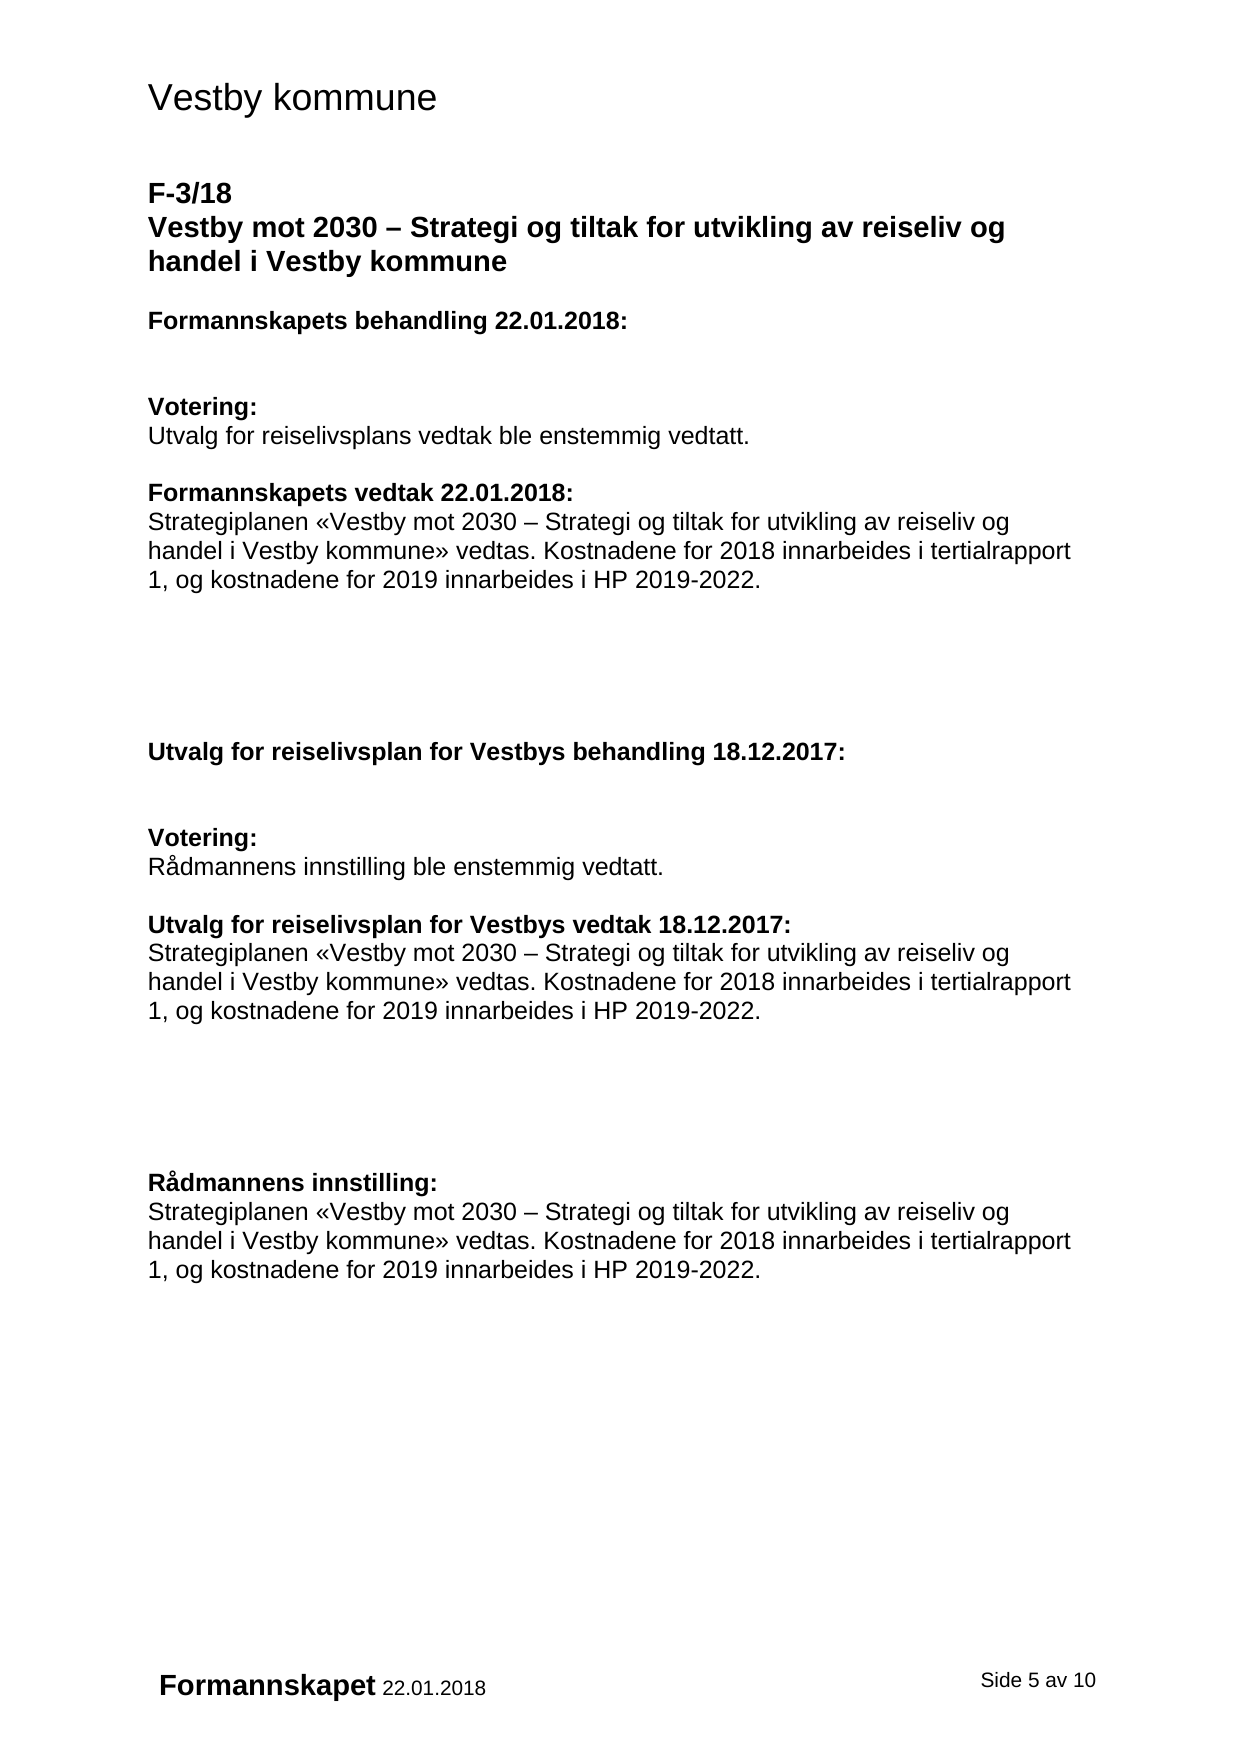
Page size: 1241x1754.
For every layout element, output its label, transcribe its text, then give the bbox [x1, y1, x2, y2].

title Vestby mot 2030 – Strategi og tiltak for utvikling av reiseliv og handel i Vestby kommune [148, 210, 1092, 277]
title Rådmannens innstilling: [148, 1168, 1092, 1197]
title F-3/18 [148, 176, 1092, 210]
text Strategiplanen «Vestby mot 2030 – Strategi og tiltak for utvikling av reiseliv og handel i Vestby kommune» vedtas. Kostnadene for 2018 innarbeides i tertialrapport 1, og kostnadene for 2019 innarbeides i HP 2019-2022. [148, 1197, 1092, 1283]
